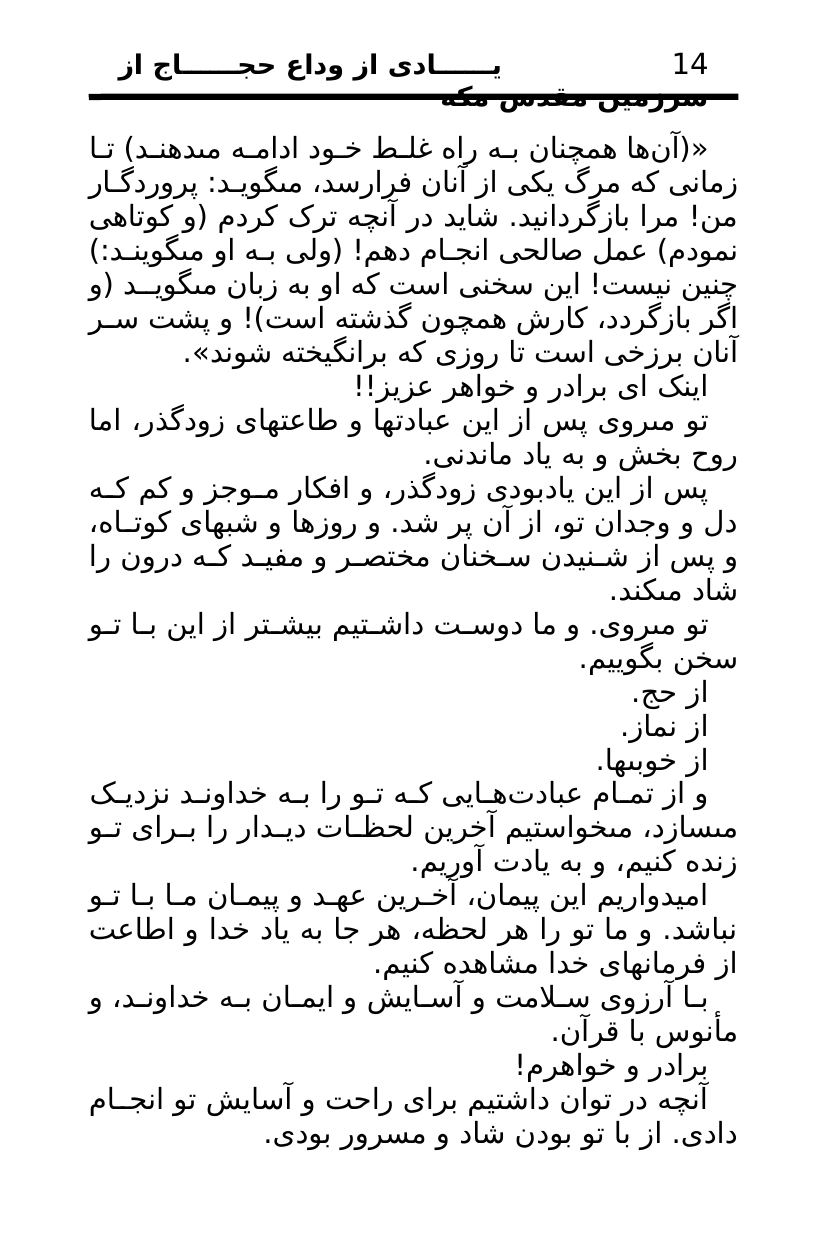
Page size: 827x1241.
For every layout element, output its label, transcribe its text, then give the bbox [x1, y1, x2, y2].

text از نماز. [89, 709, 738, 743]
text تو مى‎روی. و ما دوست داشتیم بیشتر از این با تو سخن بگوییم. [89, 607, 738, 675]
text و از تمام عبادت‌هایی که تو را به خداوند نزدیک مى‎سازد، مى‎خواستیم آخرین لحظات دیدار را برای تو زنده کنیم، و به یادت آوریم. [89, 777, 738, 879]
text «(آن‌ها همچنان به راه غلط خود ادامه مى‏دهند) تا زمانى که مرگ یکى از آنان فرارسد، مى‏گوید: پروردگار من! مرا بازگردانید. شاید در آنچه ترک کردم (و کوتاهى نمودم) عمل صالحى انجام دهم! (ولى به او مى‏گویند:) چنین نیست! این سخنى است که او به زبان مى‏گوید (و اگر بازگردد، کارش همچون گذشته است)! و پشت سر آنان برزخى است تا روزى که برانگیخته شوند». [89, 132, 738, 369]
text برادر و خواهرم! [89, 1048, 738, 1082]
text تو مى‎روی پس از این عبادت‎ها و طاعت‎های زودگذر، اما روح بخش و به یاد ماندنی. [89, 403, 738, 471]
text با آرزوی سلامت و آسایش و ایمان به خداوند، و مأنوس با قرآن. [89, 981, 738, 1048]
text پس از این یادبودی زودگذر، و افکار موجز و کم که دل و وجدان تو، از آن پر شد. و روزها و شبهای کوتاه، و پس از شنیدن سخنان مختصر و مفید که درون را شاد مى‎کند. [89, 471, 738, 607]
text اینک اى برادر و خواهر عزیز!! [89, 369, 738, 403]
text آنچه در توان داشتیم برای راحت و آسایش تو انجام دادی. از با تو بودن شاد و مسرور بودی. [89, 1082, 738, 1150]
text امیدواریم این پیمان، آخرین عهد و پیمان ما با تو نباشد. و ما تو را هر لحظه، هر جا به یاد خدا و اطاعت از فرمانهای خدا مشاهده کنیم. [89, 879, 738, 981]
text از خوبى‎ها. [89, 743, 738, 777]
text از حج. [89, 675, 738, 709]
